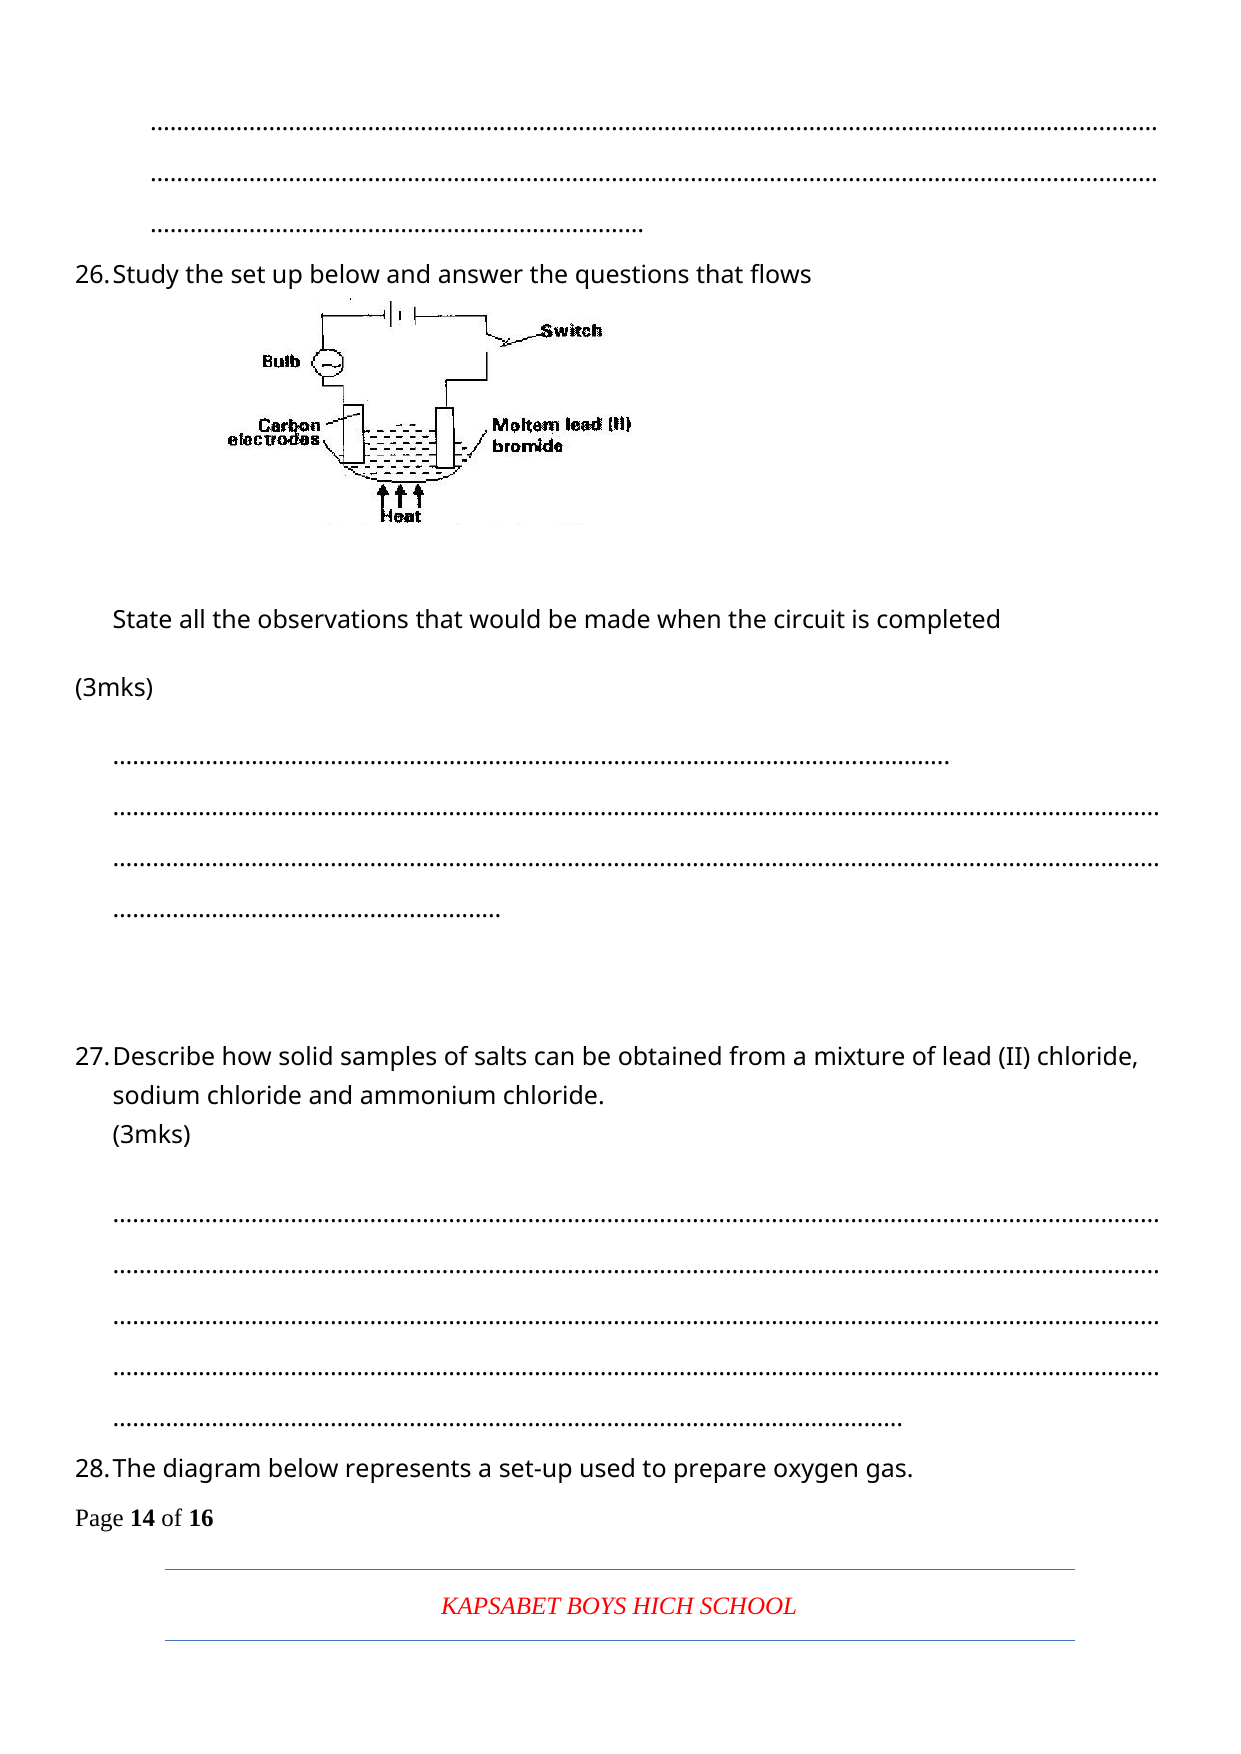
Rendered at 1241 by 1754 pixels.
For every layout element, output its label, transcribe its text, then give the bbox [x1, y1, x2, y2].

text State all the observations that would be made when the circuit is completed (3mks) [75, 601, 1165, 703]
list Describe how solid samples of salts can be obtained from a mixture of lead (II) chloride, sodium chloride and ammonium chloride. (3mks) [75, 1038, 1165, 1151]
list Study the set up below and answer the questions that flows [75, 257, 1165, 291]
list ……………………………………………………………………………………………………………………………………………………………………………………………………………………………………………………………………………………………………………………………………………………………………………………………………………………………………………………………………………………………………………………………………………………………………………………………………………………………………………………………………………………………… [112, 1195, 1165, 1433]
list The diagram below represents a set-up used to prepare oxygen gas. [75, 1450, 1165, 1484]
text ……..…………………………………………………………………….……………………..…………..…………………………………………………………………………………………………………………………………………………………………………………………………………………………………………………………………………………………………………………………………………….. [112, 737, 1165, 925]
picture [224, 297, 632, 525]
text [150, 104, 1165, 240]
